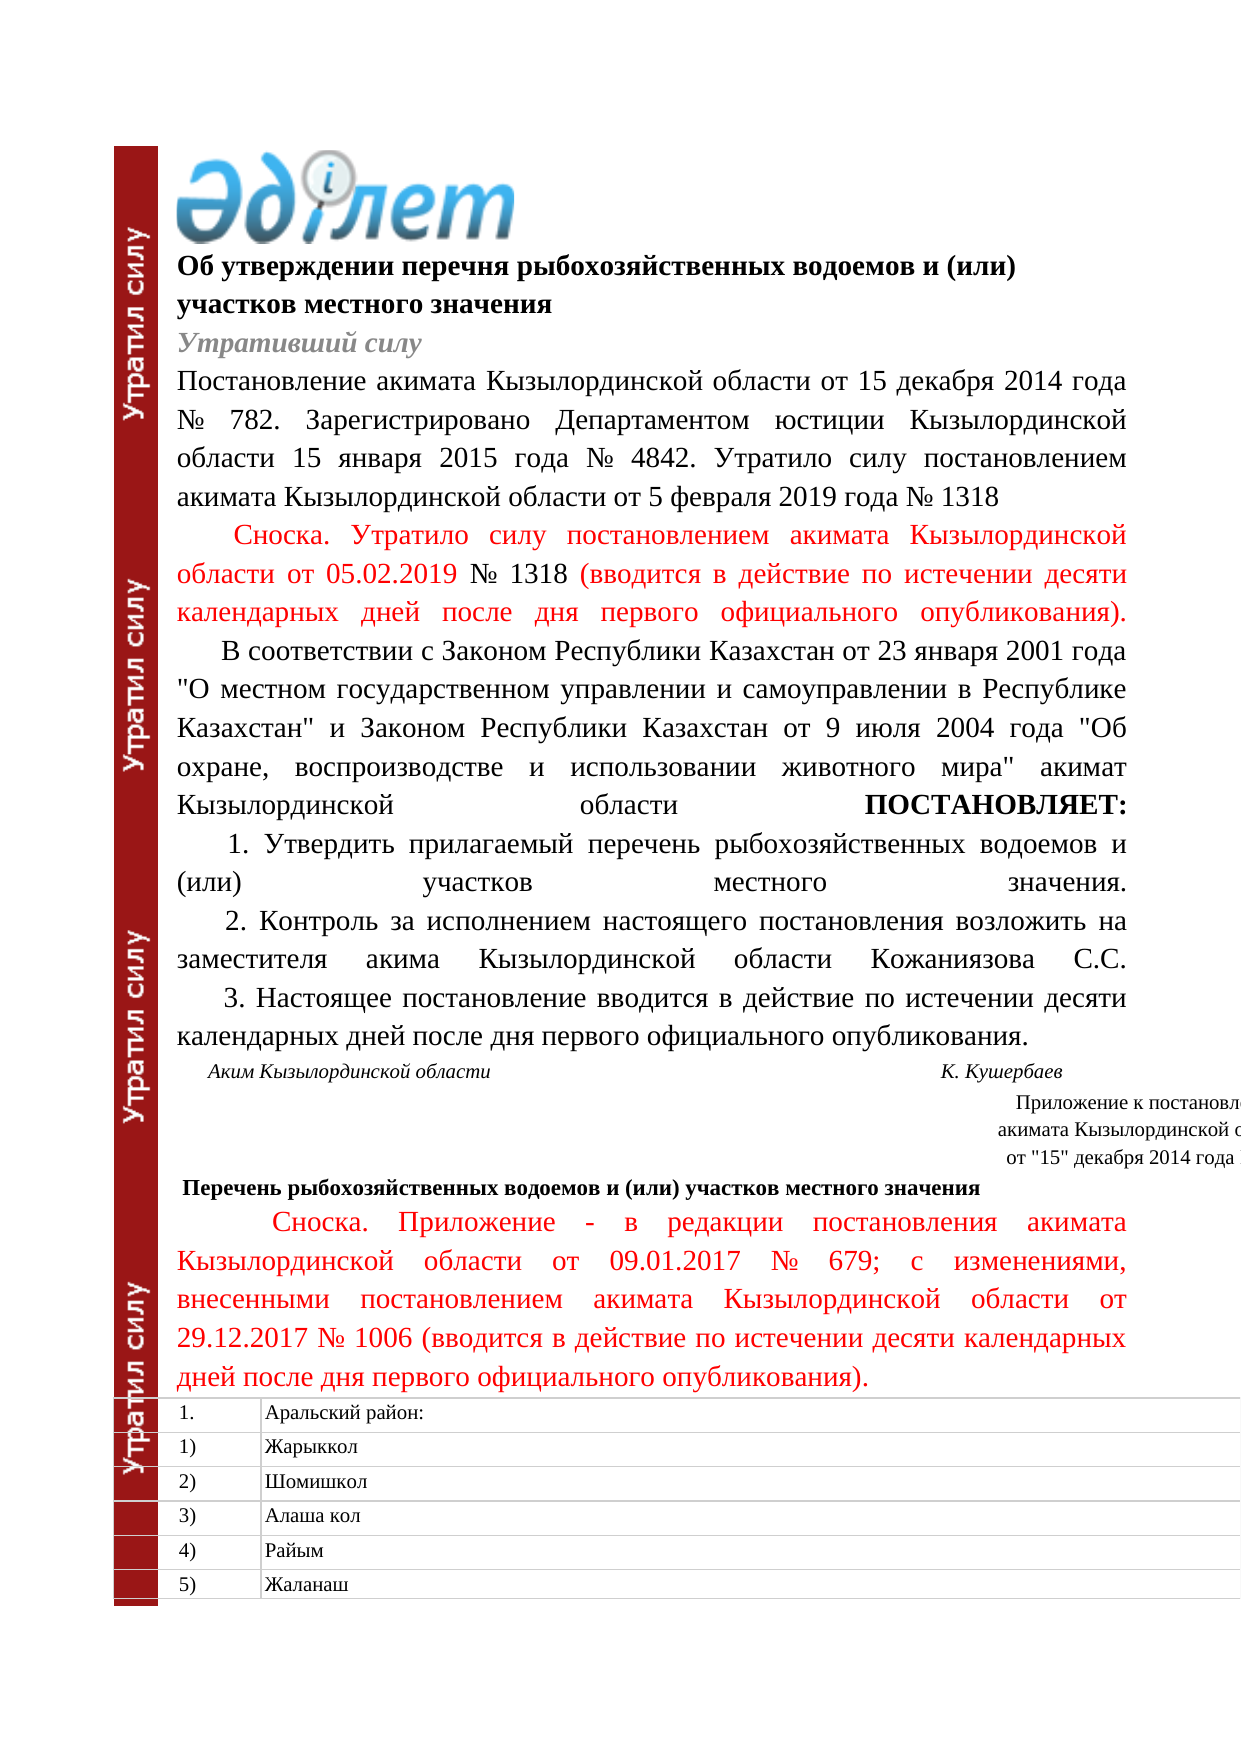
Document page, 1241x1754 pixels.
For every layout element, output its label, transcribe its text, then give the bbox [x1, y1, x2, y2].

table_cell 4) [114, 1536, 260, 1569]
table_cell 5) [114, 1570, 260, 1597]
picture [114, 512, 158, 517]
picture [114, 1052, 158, 1057]
text Об утверждении перечня рыбохозяйственных водоемов и (или) участков местного значения [112, 248, 1128, 320]
text Перечень рыбохозяйственных водоемов и (или) участков местного значения [112, 1174, 1128, 1201]
table_cell Жарыккол [262, 1433, 1240, 1466]
text Сноска. Утратило силу постановлением акимата Кызылординской области от 05.02.2019 № 1318 (вводится в действие по истечении десяти календарных дней после дня первого официального опубликования). В соответствии с Законом Республики Казахстан от 23 января 2001 года "О местном государственном управлении и самоуправлении в Республике Казахстан" и Законом Республики Казахстан от 9 июля 2004 года "Об охране, воспроизводстве и использовании животного мира" акимат Кызылординской области ПОСТАНОВЛЯЕТ: 1. Утвердить прилагаемый перечень рыбохозяйственных водоемов и (или) участков местного значения. 2. Контроль за исполнением настоящего постановления возложить на заместителя акима Кызылординской области Кожаниязова С.С. 3. Настоящее постановление вводится в действие по истечении десяти календарных дней после дня первого официального опубликования. [112, 517, 1128, 1052]
table_cell 2) [114, 1467, 260, 1500]
text Постановление акимата Кызылординской области от 15 декабря 2014 года № 782. Зарегистрировано Департаментом юстиции Кызылординской области 15 января 2015 года № 4842. Утратило силу постановлением акимата Кызылординской области от 5 февраля 2019 года № 1318 [112, 363, 1128, 512]
picture [176, 150, 515, 244]
table_header Аральский район: [262, 1399, 1240, 1432]
picture [114, 146, 158, 248]
table_cell Райым [262, 1536, 1240, 1569]
text Сноска. Приложение - в редакции постановления акимата Кызылординской области от 09.01.2017 № 679; с изменениями, внесенными постановлением акимата Кызылординской области от 29.12.2017 № 1006 (вводится в действие по истечении десяти календарных дней после дня первого официального опубликования). [112, 1204, 1128, 1392]
table_cell Жаланаш [262, 1570, 1240, 1597]
table_header К. Кушербаев [939, 1057, 1240, 1088]
picture [114, 358, 158, 363]
table_cell Шомишкол [262, 1467, 1240, 1500]
table_cell Алаша кол [262, 1502, 1240, 1535]
table_header Аким Кызылординской области [101, 1057, 939, 1088]
table_cell 3) [114, 1502, 260, 1535]
table_header Приложение к постановлению акимата Кызылординской области от "15" декабря 2014 года № 782 [912, 1088, 1240, 1174]
picture [114, 320, 158, 325]
picture [114, 1599, 158, 1606]
table_cell 1) [114, 1433, 260, 1466]
table_header [101, 1088, 912, 1174]
picture [114, 1392, 158, 1397]
table_header 1. [114, 1399, 260, 1432]
text Утративший силу [112, 325, 1128, 358]
